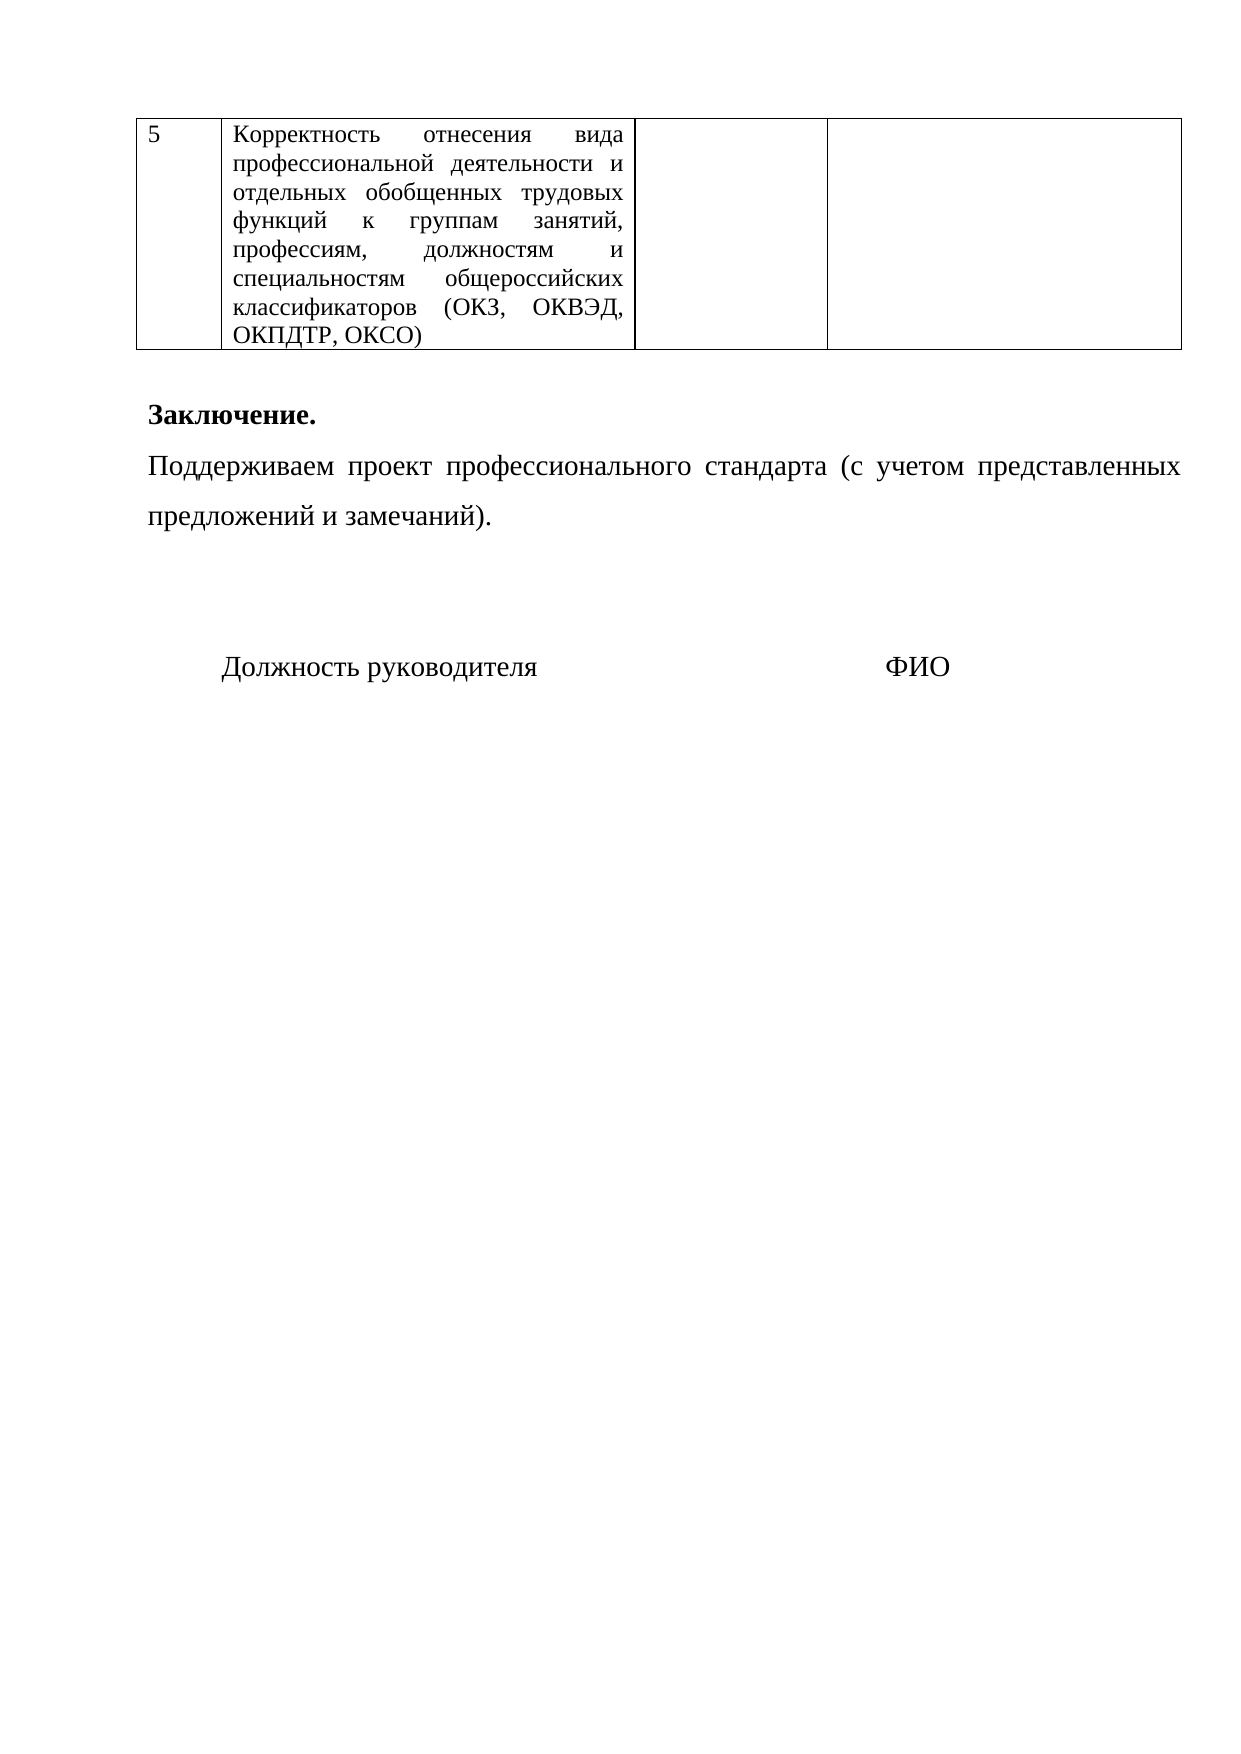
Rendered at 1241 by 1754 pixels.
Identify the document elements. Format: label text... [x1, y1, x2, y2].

table_cell [636, 119, 827, 349]
table_cell Корректность отнесения вида профессиональной деятельности и отдельных обобщенных трудовых функций к группам занятий, профессиям, должностям и специальностям общероссийских классификаторов (ОКЗ, ОКВЭД, ОКПДТР, ОКСО) [222, 119, 634, 349]
table_cell 5 [137, 119, 221, 349]
table_cell [828, 119, 1181, 349]
text Поддерживаем проект профессионального стандарта (с учетом представленных предложений и замечаний). [148, 448, 1181, 532]
text Заключение. [148, 397, 1181, 431]
text Должность руководителя ФИО [148, 649, 1181, 682]
